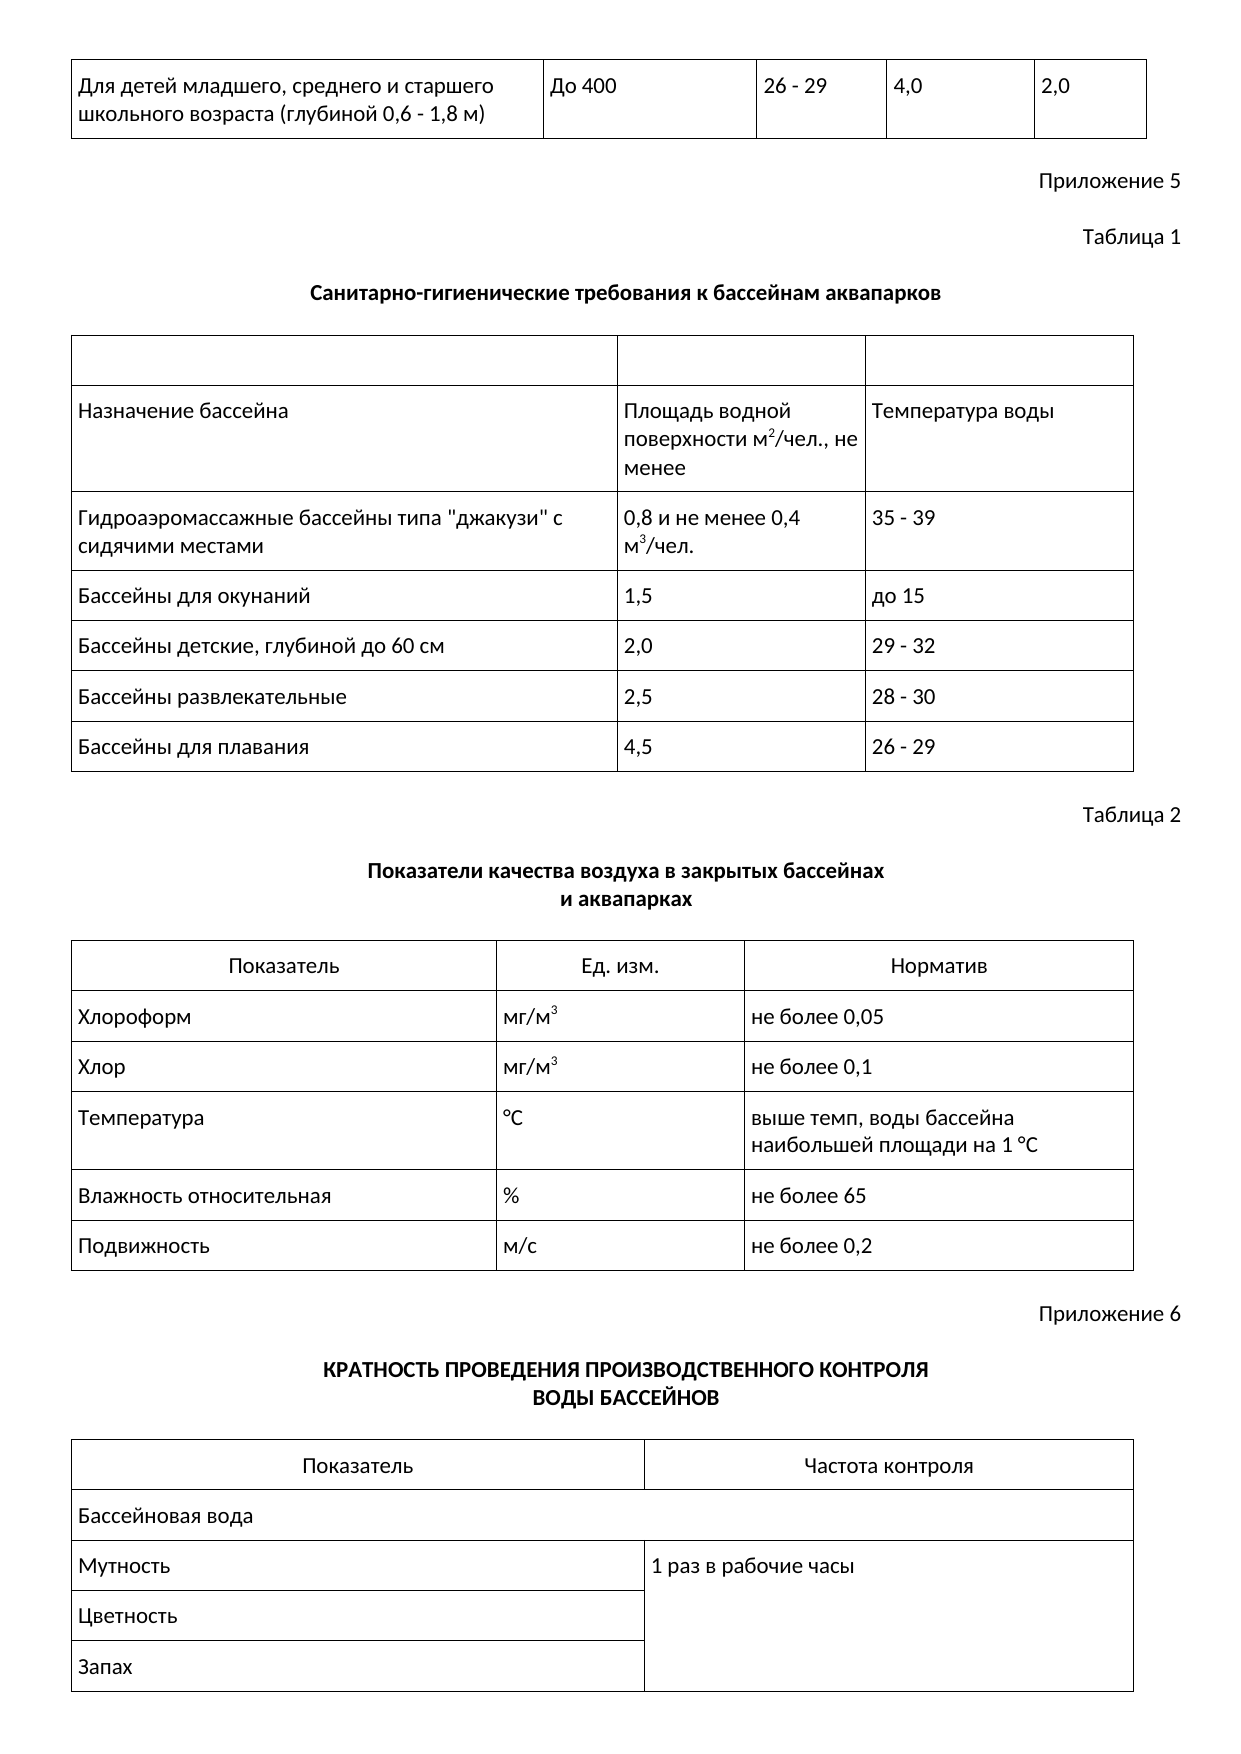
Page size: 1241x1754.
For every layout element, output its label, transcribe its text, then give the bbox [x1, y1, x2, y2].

table_header [618, 336, 865, 385]
table_cell выше темп, воды бассейна наибольшей площади на 1 °C [745, 1092, 1133, 1169]
table_cell До 400 [544, 60, 756, 137]
table_header [866, 336, 1133, 385]
table_cell Хлор [72, 1042, 496, 1091]
table_cell Цветность [72, 1591, 644, 1640]
table_cell 2,0 [1035, 60, 1146, 137]
table_cell 1 раз в рабочие часы [645, 1541, 1133, 1691]
table_cell м/с [497, 1221, 744, 1270]
table_cell Влажность относительная [72, 1170, 496, 1219]
table_cell 26 - 29 [757, 60, 886, 137]
table_header Частота контроля [645, 1440, 1133, 1489]
title Санитарно-гигиенические требования к бассейнам аквапарков [71, 278, 1181, 307]
table_cell 29 - 32 [866, 621, 1133, 670]
table_header Ед. изм. [497, 941, 744, 990]
table_cell Температура воды [866, 386, 1133, 491]
table_cell Бассейны развлекательные [72, 671, 617, 721]
table_cell Температура [72, 1092, 496, 1169]
table_cell 26 - 29 [866, 722, 1133, 771]
table_cell мг/м3 [497, 1042, 744, 1091]
table_cell не более 0,2 [745, 1221, 1133, 1270]
table_cell Для детей младшего, среднего и старшего школьного возраста (глубиной 0,6 - 1,8 м) [72, 60, 543, 137]
table_cell не более 65 [745, 1170, 1133, 1219]
table_header [72, 336, 617, 385]
table_cell 28 - 30 [866, 671, 1133, 721]
title КРАТНОСТЬ ПРОВЕДЕНИЯ ПРОИЗВОДСТВЕННОГО КОНТРОЛЯ [71, 1355, 1181, 1383]
table_cell Бассейны для плавания [72, 722, 617, 771]
table_cell 4,0 [887, 60, 1034, 137]
table_cell Подвижность [72, 1221, 496, 1270]
table_cell Назначение бассейна [72, 386, 617, 491]
text Таблица 2 [71, 800, 1181, 828]
table_cell не более 0,1 [745, 1042, 1133, 1091]
text Приложение 5 [71, 166, 1181, 194]
title ВОДЫ БАССЕЙНОВ [71, 1383, 1181, 1411]
table_cell °C [497, 1092, 744, 1169]
table_cell мг/м3 [497, 991, 744, 1041]
table_cell 2,0 [618, 621, 865, 670]
text Приложение 6 [71, 1299, 1181, 1327]
table_cell 2,5 [618, 671, 865, 721]
table_cell не более 0,05 [745, 991, 1133, 1041]
table_cell Площадь водной поверхности м2/чел., не менее [618, 386, 865, 491]
title Показатели качества воздуха в закрытых бассейнах [71, 856, 1181, 884]
table_cell Бассейновая вода [72, 1490, 1133, 1540]
table_cell 1,5 [618, 571, 865, 620]
table_cell Хлороформ [72, 991, 496, 1041]
table_cell % [497, 1170, 744, 1219]
table_cell 4,5 [618, 722, 865, 771]
table_header Показатель [72, 1440, 644, 1489]
table_cell Бассейны детские, глубиной до 60 см [72, 621, 617, 670]
title и аквапарках [71, 884, 1181, 912]
table_cell Бассейны для окунаний [72, 571, 617, 620]
table_cell 0,8 и не менее 0,4 м3/чел. [618, 492, 865, 569]
table_cell до 15 [866, 571, 1133, 620]
text Таблица 1 [71, 222, 1181, 251]
table_header Показатель [72, 941, 496, 990]
table_header Норматив [745, 941, 1133, 990]
table_cell Гидроаэромассажные бассейны типа "джакузи" с сидячими местами [72, 492, 617, 569]
table_cell 35 - 39 [866, 492, 1133, 569]
table_cell Мутность [72, 1541, 644, 1590]
table_cell Запах [72, 1641, 644, 1691]
